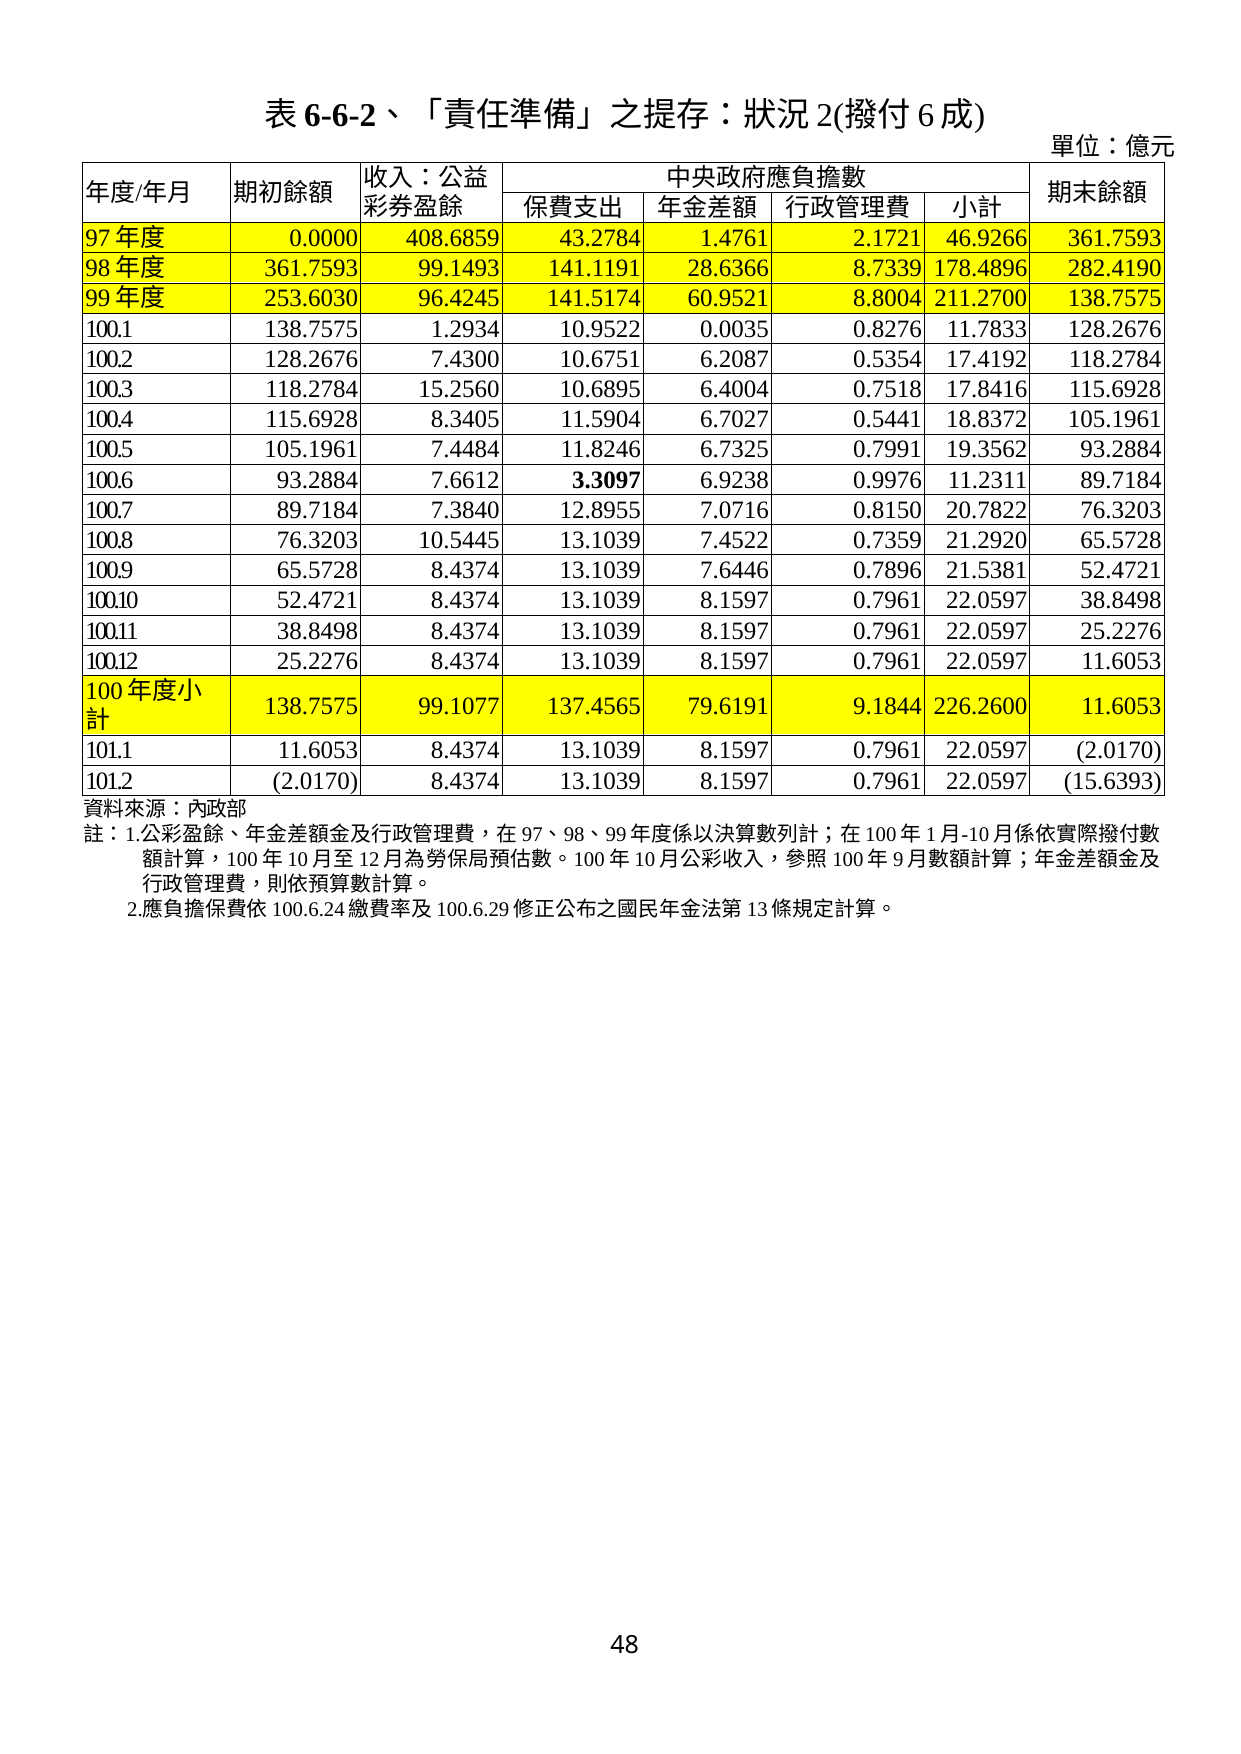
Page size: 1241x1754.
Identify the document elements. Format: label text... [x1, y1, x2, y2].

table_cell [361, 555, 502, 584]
text 資料來源：內政部 [83, 796, 1161, 821]
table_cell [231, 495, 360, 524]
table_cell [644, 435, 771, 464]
text 表6-6-2、「責任準備」之提存：狀況2(撥付6成) [838, 103, 980, 132]
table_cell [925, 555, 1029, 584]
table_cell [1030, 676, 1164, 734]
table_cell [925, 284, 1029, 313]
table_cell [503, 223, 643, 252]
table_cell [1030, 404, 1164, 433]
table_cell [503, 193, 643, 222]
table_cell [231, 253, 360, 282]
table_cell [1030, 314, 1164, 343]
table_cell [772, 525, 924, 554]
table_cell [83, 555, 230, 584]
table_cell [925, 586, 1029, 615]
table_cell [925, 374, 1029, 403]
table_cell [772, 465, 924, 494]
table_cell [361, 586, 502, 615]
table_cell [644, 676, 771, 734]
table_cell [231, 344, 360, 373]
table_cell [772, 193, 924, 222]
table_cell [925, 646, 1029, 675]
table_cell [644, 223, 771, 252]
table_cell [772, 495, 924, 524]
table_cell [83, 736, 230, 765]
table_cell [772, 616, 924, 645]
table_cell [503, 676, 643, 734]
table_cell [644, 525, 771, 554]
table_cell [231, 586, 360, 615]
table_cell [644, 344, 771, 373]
text 單位：億元 [157, 132, 1175, 162]
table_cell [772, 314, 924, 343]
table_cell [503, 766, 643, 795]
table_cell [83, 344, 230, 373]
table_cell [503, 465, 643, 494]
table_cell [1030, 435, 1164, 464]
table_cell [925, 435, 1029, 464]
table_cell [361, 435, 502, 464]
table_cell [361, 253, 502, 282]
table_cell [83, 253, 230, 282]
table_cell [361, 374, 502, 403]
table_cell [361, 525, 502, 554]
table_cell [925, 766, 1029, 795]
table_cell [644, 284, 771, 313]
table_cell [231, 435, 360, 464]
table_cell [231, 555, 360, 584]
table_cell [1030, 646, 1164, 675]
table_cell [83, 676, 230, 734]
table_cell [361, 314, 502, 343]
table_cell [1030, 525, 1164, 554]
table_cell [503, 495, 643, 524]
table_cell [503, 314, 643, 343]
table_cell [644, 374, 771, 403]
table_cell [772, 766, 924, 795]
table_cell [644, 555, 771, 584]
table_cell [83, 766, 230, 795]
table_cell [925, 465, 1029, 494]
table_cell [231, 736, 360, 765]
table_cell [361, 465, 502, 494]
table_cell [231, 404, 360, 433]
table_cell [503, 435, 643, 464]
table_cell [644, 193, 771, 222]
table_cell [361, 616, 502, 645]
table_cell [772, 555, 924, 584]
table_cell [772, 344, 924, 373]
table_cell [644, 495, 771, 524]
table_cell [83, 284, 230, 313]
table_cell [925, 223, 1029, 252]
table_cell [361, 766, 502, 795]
text 註：1.公彩盈餘、年金差額金及行政管理費，在97、98、99年度係以決算數列計；在100年1月-10月係依實際撥付數額計算，100年10月至12月為勞保局預估數。100年10月公彩收入，參照100年9月數額計算；年金差額金及行政管理費，則依預算數計算。 [83, 821, 1161, 896]
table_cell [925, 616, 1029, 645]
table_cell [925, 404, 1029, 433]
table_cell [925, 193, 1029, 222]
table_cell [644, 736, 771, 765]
text 2.應負擔保費依100.6.24繳費率及100.6.29修正公布之國民年金法第13條規定計算。 [117, 896, 1161, 921]
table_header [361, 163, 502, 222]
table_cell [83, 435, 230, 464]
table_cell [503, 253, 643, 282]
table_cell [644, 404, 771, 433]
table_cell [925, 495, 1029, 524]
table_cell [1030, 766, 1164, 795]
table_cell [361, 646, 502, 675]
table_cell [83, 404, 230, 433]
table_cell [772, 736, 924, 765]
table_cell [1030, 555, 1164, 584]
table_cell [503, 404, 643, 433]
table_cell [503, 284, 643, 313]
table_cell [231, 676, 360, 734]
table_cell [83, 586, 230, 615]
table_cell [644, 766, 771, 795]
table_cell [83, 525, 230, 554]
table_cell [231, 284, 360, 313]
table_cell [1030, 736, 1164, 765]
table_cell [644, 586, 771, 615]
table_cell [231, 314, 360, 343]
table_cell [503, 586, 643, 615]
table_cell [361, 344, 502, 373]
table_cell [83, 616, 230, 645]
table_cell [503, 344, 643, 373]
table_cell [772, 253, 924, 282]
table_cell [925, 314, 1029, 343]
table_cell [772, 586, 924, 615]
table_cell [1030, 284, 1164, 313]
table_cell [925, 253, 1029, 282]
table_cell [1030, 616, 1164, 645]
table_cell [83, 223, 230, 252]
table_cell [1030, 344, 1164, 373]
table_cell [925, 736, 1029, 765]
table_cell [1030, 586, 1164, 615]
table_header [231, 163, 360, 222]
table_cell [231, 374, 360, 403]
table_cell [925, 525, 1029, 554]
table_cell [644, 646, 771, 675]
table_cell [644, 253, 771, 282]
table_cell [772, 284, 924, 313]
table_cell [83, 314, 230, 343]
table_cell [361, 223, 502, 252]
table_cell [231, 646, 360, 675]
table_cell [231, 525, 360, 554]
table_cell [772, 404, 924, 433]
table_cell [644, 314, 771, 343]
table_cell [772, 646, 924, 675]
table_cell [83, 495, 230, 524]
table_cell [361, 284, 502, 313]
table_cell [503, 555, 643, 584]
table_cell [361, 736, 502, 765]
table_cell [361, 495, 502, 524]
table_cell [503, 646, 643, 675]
text 表6-6-2、「責任準備」之提存：狀況2(撥付6成) [976, 103, 1092, 132]
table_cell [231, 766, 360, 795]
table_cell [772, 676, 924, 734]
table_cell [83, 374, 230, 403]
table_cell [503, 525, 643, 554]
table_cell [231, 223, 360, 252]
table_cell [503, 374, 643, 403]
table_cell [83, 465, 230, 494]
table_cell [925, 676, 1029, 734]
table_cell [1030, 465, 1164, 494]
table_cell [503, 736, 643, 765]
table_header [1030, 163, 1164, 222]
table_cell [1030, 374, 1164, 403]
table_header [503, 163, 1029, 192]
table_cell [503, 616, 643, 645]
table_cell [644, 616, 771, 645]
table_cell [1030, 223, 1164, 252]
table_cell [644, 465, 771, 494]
text 表6-6-2、「責任準備」之提存：狀況2(撥付6成) [157, 103, 842, 132]
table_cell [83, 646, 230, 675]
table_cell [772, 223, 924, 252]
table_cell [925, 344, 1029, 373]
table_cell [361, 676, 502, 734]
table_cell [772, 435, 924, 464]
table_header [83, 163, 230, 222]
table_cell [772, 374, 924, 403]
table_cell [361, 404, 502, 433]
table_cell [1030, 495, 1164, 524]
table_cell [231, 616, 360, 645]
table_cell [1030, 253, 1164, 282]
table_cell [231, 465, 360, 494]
